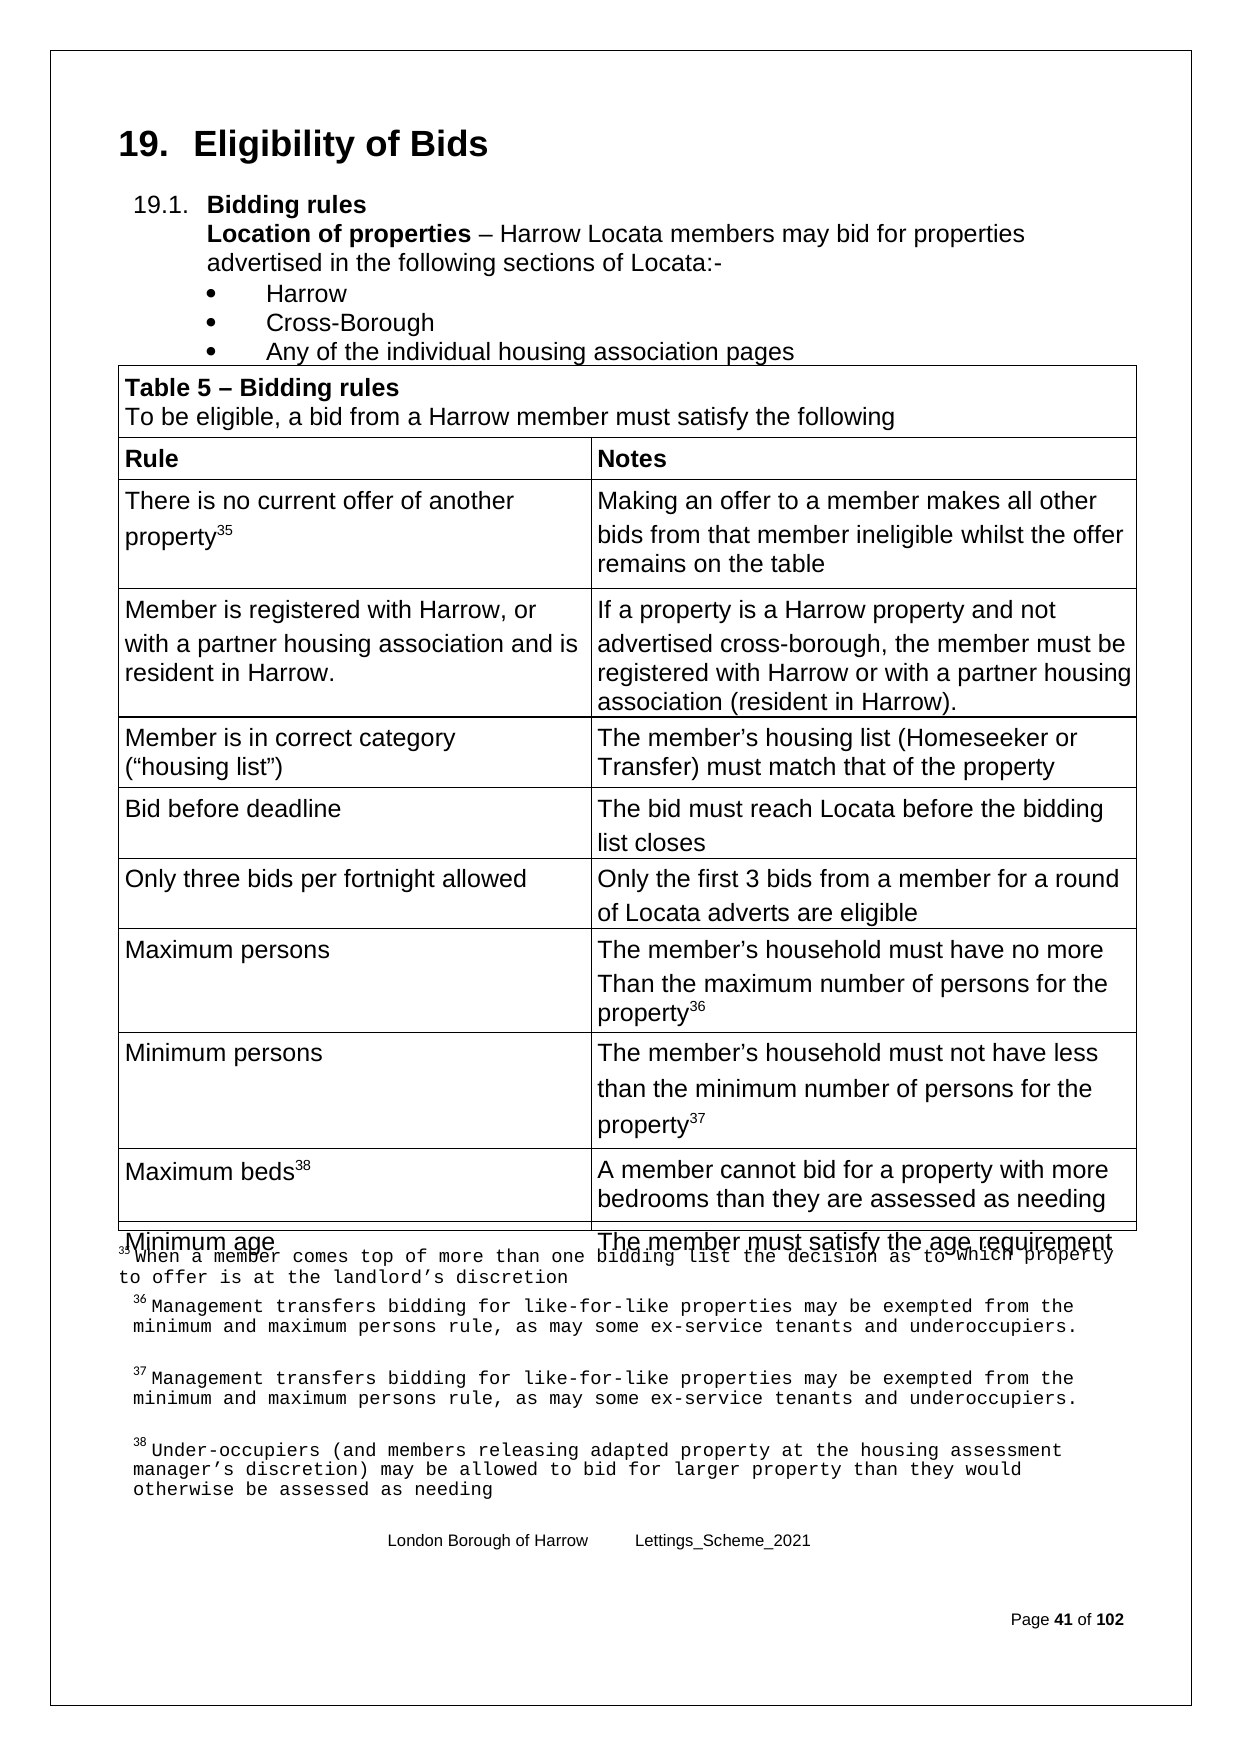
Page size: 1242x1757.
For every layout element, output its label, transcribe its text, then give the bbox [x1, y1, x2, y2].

table_cell Rule [119, 438, 591, 479]
table_cell A member cannot bid for a property with more bedrooms than they are assessed as needing [592, 1149, 1136, 1221]
table_cell If a property is a Harrow property and not advertised cross-borough, the member must be registered with Harrow or with a partner housing association (resident in Harrow). [592, 589, 1136, 716]
list Harrow [207, 279, 1122, 308]
table_cell The member’s housing list (Homeseeker or Transfer) must match that of the property [592, 718, 1136, 787]
table_cell Notes [592, 438, 1136, 479]
table_cell The member’s household must not have less than the minimum number of persons for the property [592, 1033, 1136, 1148]
table_cell Minimum persons [119, 1033, 591, 1148]
table_cell Bid before deadline [119, 788, 591, 857]
table_cell Only three bids per fortnight allowed [119, 859, 591, 928]
table_cell Member is in correct category (“housing list”) [119, 718, 591, 787]
table_cell Maximum beds [119, 1149, 591, 1221]
table_cell There is no current offer of another property [119, 480, 591, 588]
text 19.1. Bidding rules [133, 190, 1122, 219]
table_cell Member is registered with Harrow, or with a partner housing association and is resident in Harrow. [119, 589, 591, 716]
table_cell Making an offer to a member makes all other bids from that member ineligible whilst the offer remains on the table [592, 480, 1136, 588]
table_cell Only the first 3 bids from a member for a round of Locata adverts are eligible [592, 859, 1136, 928]
list Any of the individual housing association pages [207, 336, 1122, 365]
table_cell The bid must reach Locata before the bidding list closes [592, 788, 1136, 857]
table_header Table 5 – Bidding rules To be eligible, a bid from a Harrow member must satisfy the following [119, 366, 1136, 437]
table_cell The member’s household must have no more Than the maximum number of persons for the property [592, 929, 1136, 1032]
text 19. Eligibility of Bids [118, 122, 1122, 164]
table_cell Maximum persons [119, 929, 591, 1032]
list Cross-Borough [207, 308, 1122, 336]
text Location of properties – Harrow Locata members may bid for properties advertised in the following sections of Locata:- [207, 219, 1122, 277]
